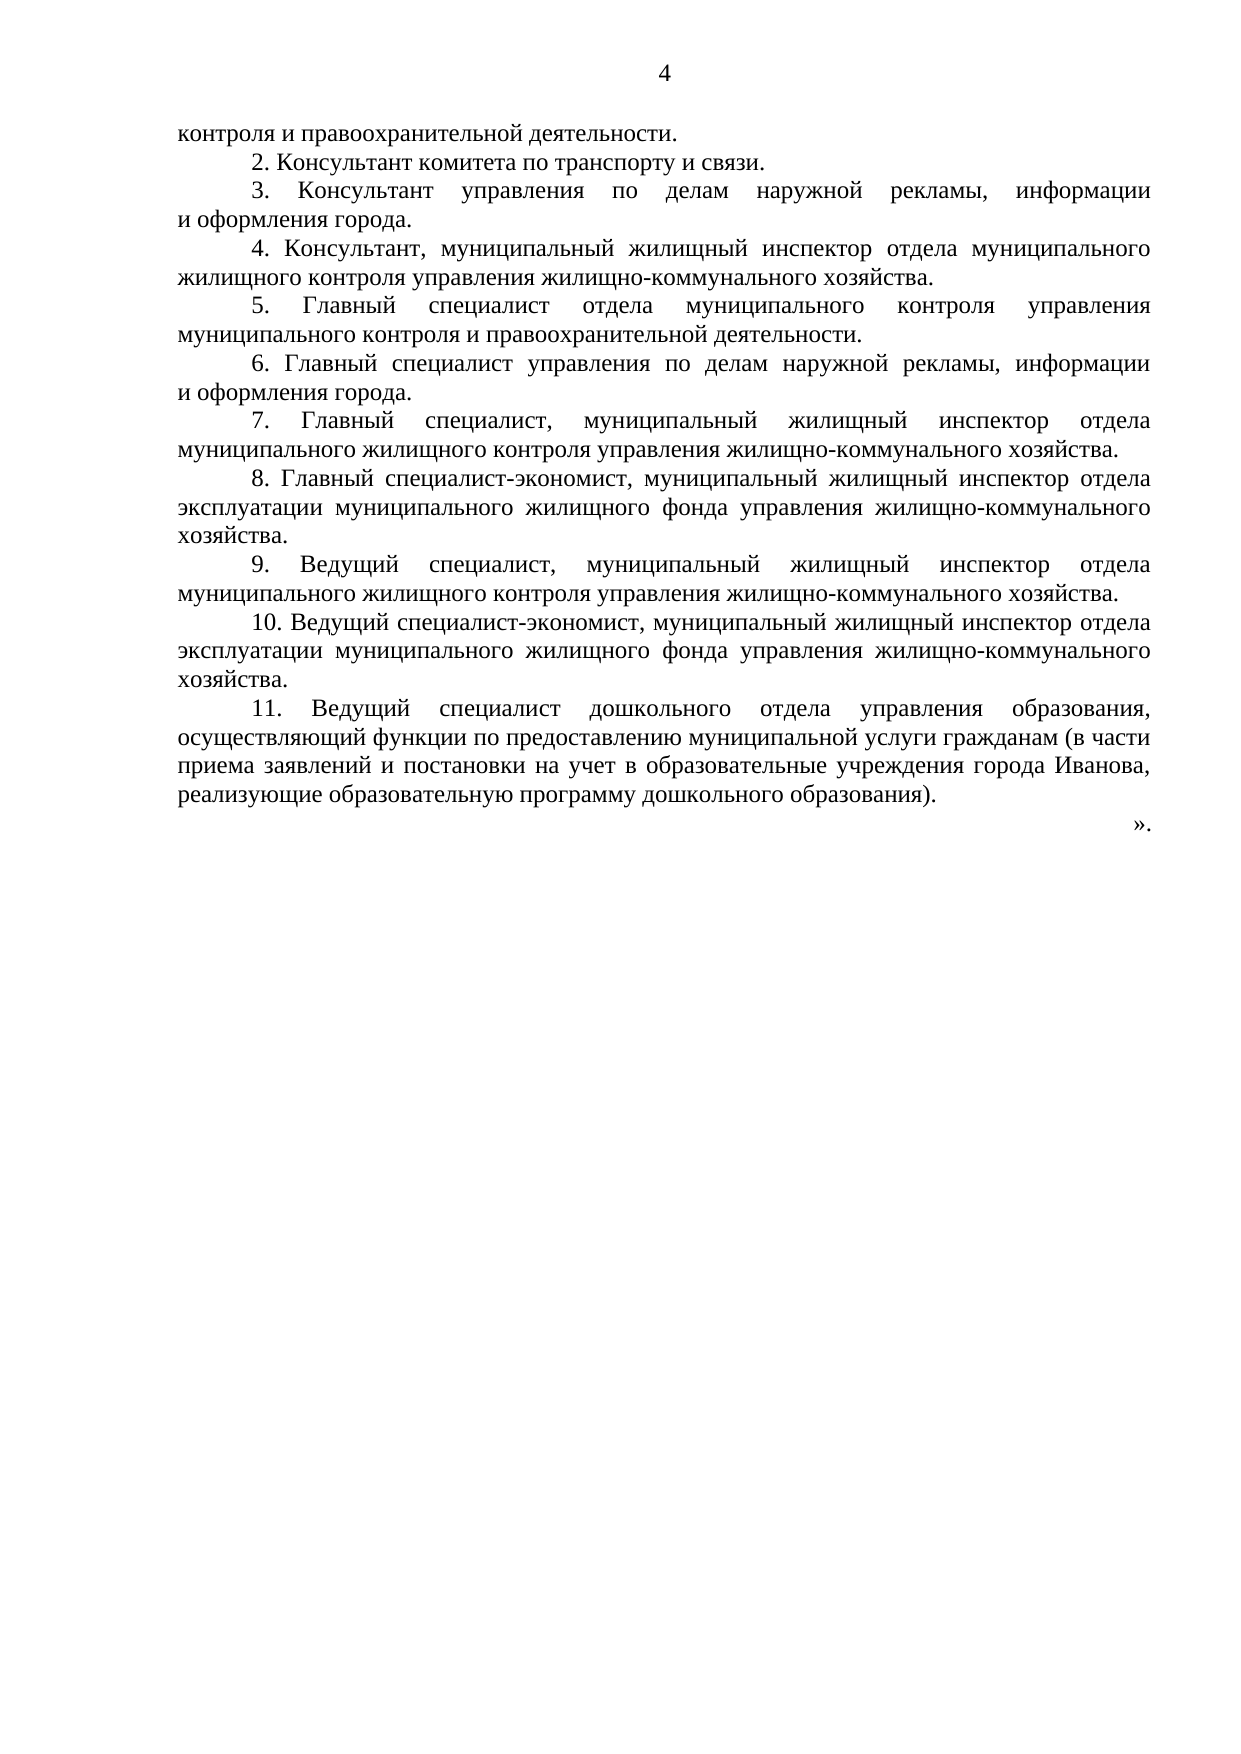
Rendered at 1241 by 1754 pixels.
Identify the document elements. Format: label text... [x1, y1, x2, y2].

list 6. Главный специалист управления по делам наружной рекламы, информации и оформления города. [177, 348, 1152, 406]
list 9. Ведущий специалист, муниципальный жилищный инспектор отдела муниципального жилищного контроля управления жилищно-коммунального хозяйства. [177, 549, 1152, 607]
list 4. Консультант, муниципальный жилищный инспектор отдела муниципального жилищного контроля управления жилищно-коммунального хозяйства. [177, 233, 1152, 291]
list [177, 118, 1152, 147]
list ». [177, 808, 1152, 837]
list 3. Консультант управления по делам наружной рекламы, информации и оформления города. [177, 176, 1152, 233]
list 8. Главный специалист-экономист, муниципальный жилищный инспектор отдела эксплуатации муниципального жилищного фонда управления жилищно-коммунального хозяйства. [177, 463, 1152, 549]
list 5. Главный специалист отдела муниципального контроля управления муниципального контроля и правоохранительной деятельности. [177, 291, 1152, 348]
list 10. Ведущий специалист-экономист, муниципальный жилищный инспектор отдела эксплуатации муниципального жилищного фонда управления жилищно-коммунального хозяйства. [177, 607, 1152, 693]
list 2. Консультант комитета по транспорту и связи. [177, 147, 1152, 176]
list 7. Главный специалист, муниципальный жилищный инспектор отдела муниципального жилищного контроля управления жилищно-коммунального хозяйства. [177, 406, 1152, 463]
list 11. Ведущий специалист дошкольного отдела управления образования, осуществляющий функции по предоставлению муниципальной услуги гражданам (в части приема заявлений и постановки на учет в образовательные учреждения города Иванова, реализующие образовательную программу дошкольного образования). [177, 693, 1152, 808]
